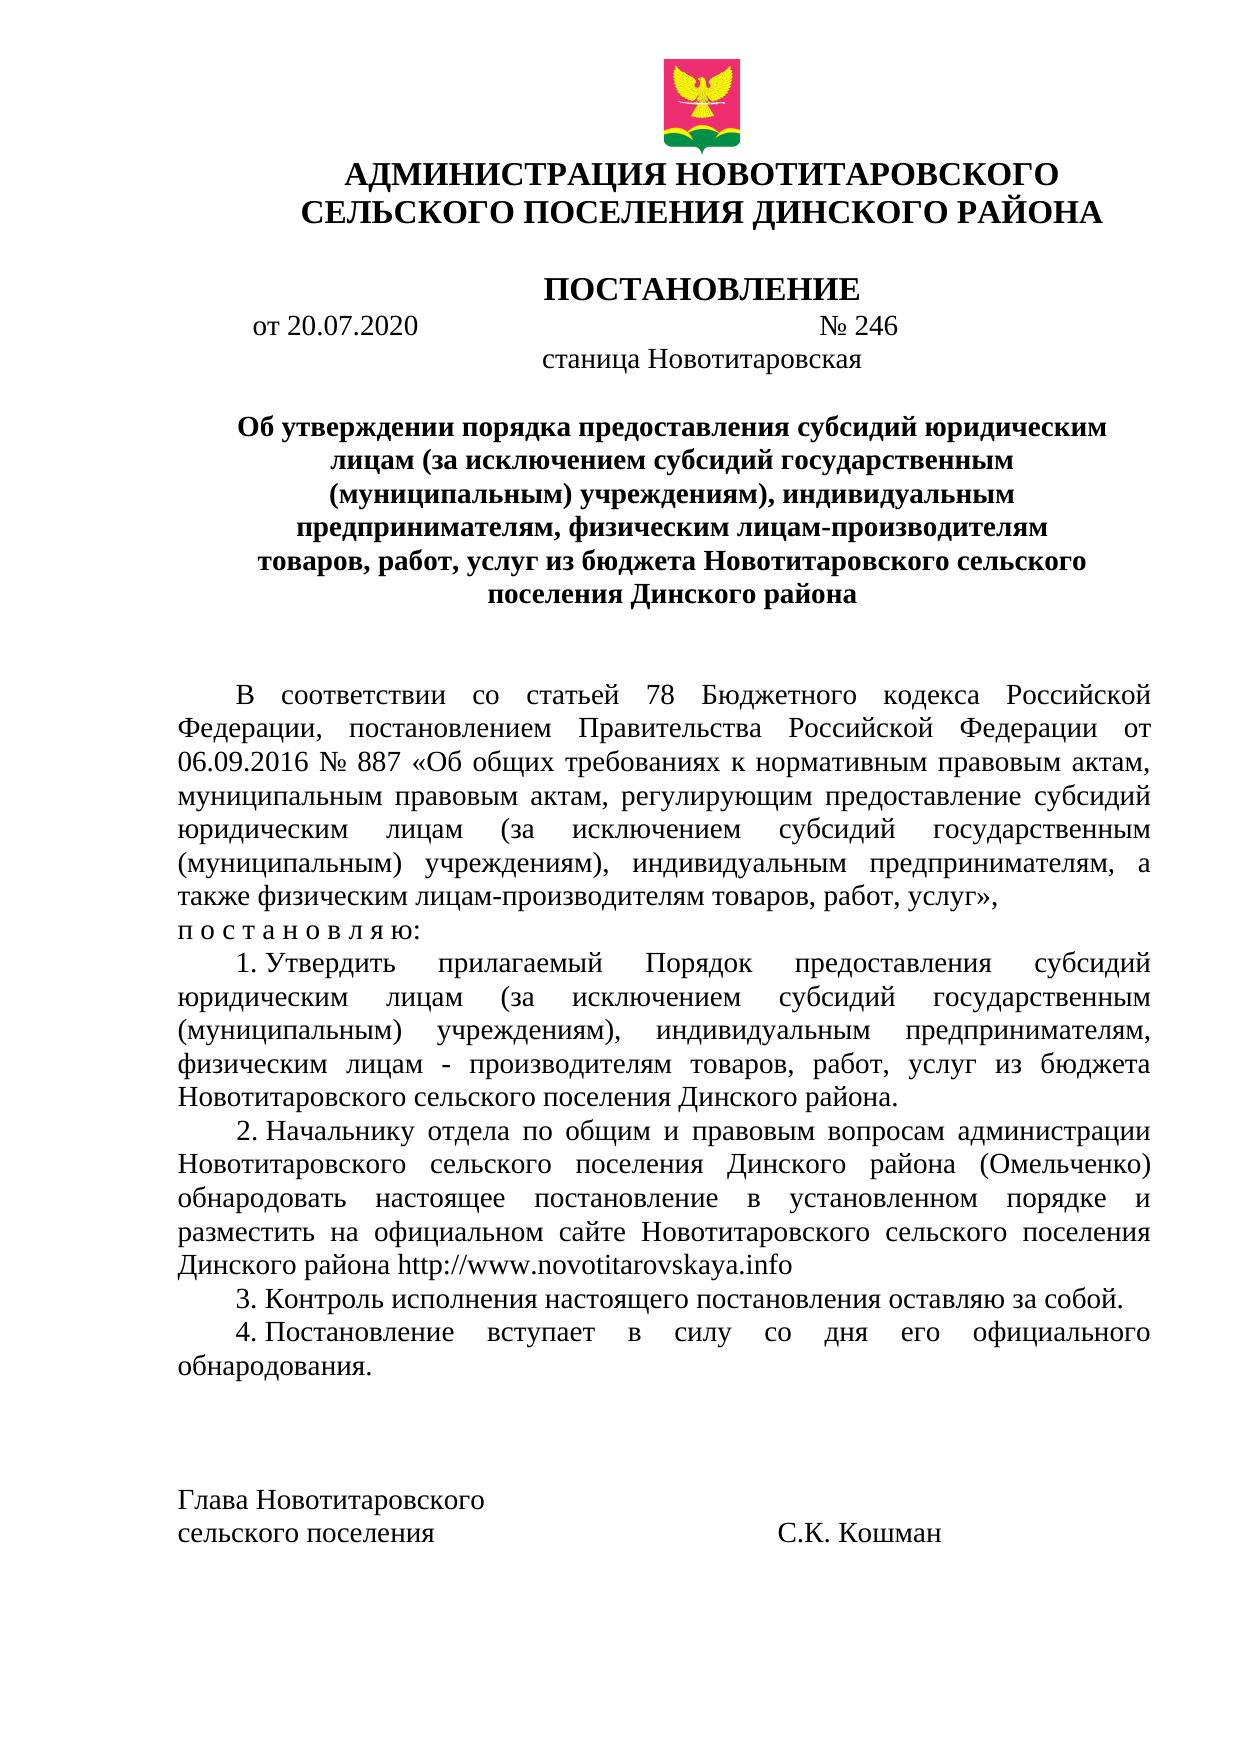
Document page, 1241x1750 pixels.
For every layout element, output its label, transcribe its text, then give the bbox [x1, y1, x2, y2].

text 4. Постановление вступает в силу со дня его официального обнародования. [177, 1314, 1152, 1381]
text 2. Начальнику отдела по общим и правовым вопросам администрации Новотитаровского сельского поселения Динского района (Омельченко) обнародовать настоящее постановление в установленном порядке и разместить на официальном сайте Новотитаровского сельского поселения Динского района http://www.novotitarovskaya.info [177, 1113, 1152, 1281]
text ПОСТАНОВЛЕНИЕ [177, 269, 1152, 308]
text 3. Контроль исполнения настоящего постановления оставляю за собой. [177, 1281, 1152, 1314]
picture [663, 59, 741, 155]
text СЕЛЬСКОГО ПОСЕЛЕНИЯ ДИНСКОГО РАЙОНА [177, 193, 1152, 231]
text Глава Новотитаровского [177, 1482, 1152, 1516]
text В соответствии со статьей 78 Бюджетного кодекса Российской Федерации, постановлением Правительства Российской Федерации от 06.09.2016 № 887 «Об общих требованиях к нормативным правовым актам, муниципальным правовым актам, регулирующим предоставление субсидий юридическим лицам (за исключением субсидий государственным (муниципальным) учреждениям), индивидуальным предпринимателям, а также физическим лицам-производителям товаров, работ, услуг», [177, 677, 1152, 912]
text сельского поселения С.К. Кошман [177, 1516, 1152, 1549]
text 1. Утвердить прилагаемый Порядок предоставления субсидий юридическим лицам (за исключением субсидий государственным (муниципальным) учреждениям), индивидуальным предпринимателям, физическим лицам - производителям товаров, работ, услуг из бюджета Новотитаровского сельского поселения Динского района. [177, 945, 1152, 1113]
text от 20.07.2020 № 246 [177, 308, 1152, 341]
text п о с т а н о в л я ю: [177, 912, 1152, 945]
text АДМИНИСТРАЦИЯ НОВОТИТАРОВСКОГО [177, 154, 1152, 193]
text станица Новотитаровская [177, 341, 1152, 375]
subtitle Об утверждении порядка предоставления субсидий юридическим лицам (за исключением субсидий государственным (муниципальным) учреждениям), индивидуальным предпринимателям, физическим лицам-производителям товаров, работ, услуг из бюджета Новотитаровского сельского поселения Динского района [236, 409, 1108, 610]
